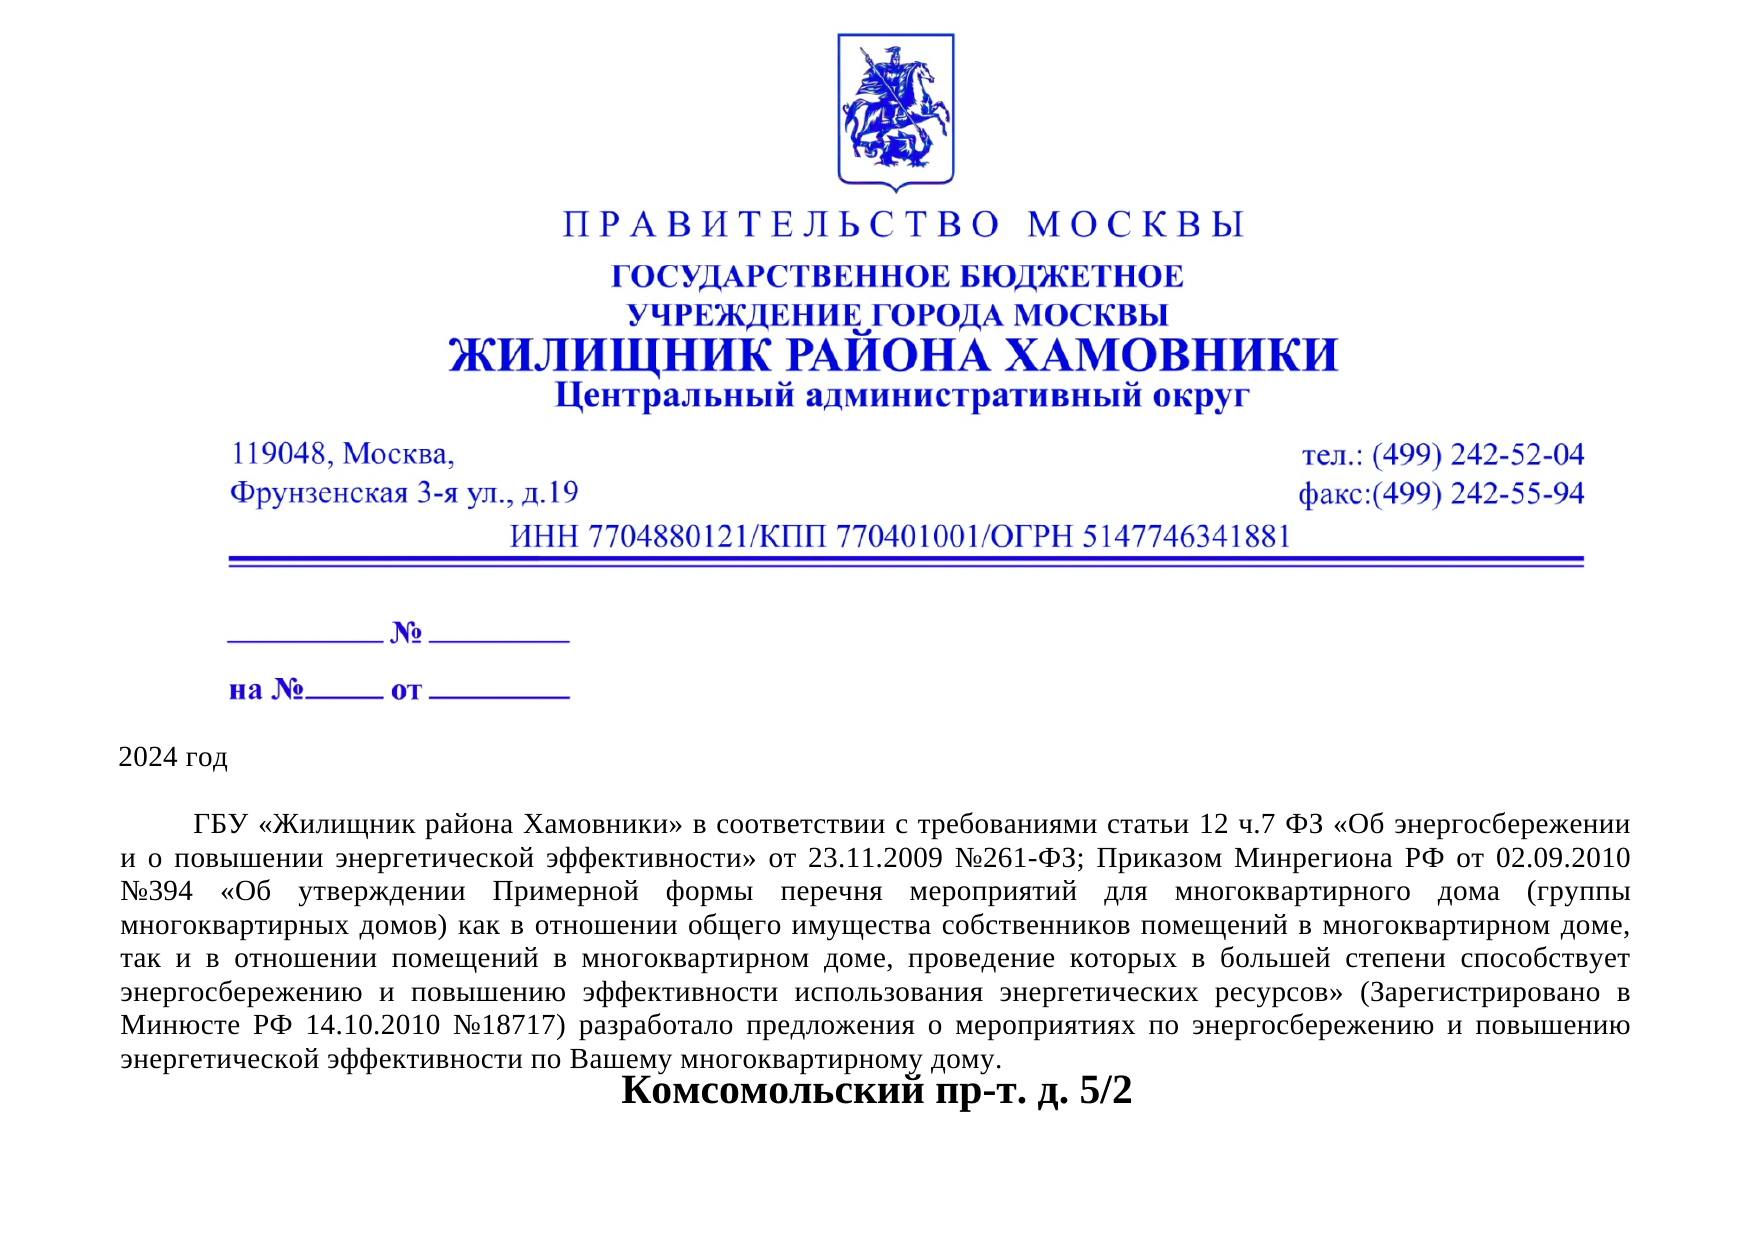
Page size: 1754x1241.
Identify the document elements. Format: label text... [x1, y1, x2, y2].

text 2024 год [118, 740, 1634, 773]
text Комсомольский пр-т. д. 5/2 [118, 1075, 1636, 1111]
picture [68, 23, 1676, 728]
text ГБУ «Жилищник района Хамовники» в соответствии с требованиями статьи 12 ч.7 ФЗ «Об энергосбережении и о повышении энергетической эффективности» от 23.11.2009 №261-ФЗ; Приказом Минрегиона РФ от 02.09.2010 №394 «Об утверждении Примерной формы перечня мероприятий для многоквартирного дома (группы многоквартирных домов) как в отношении общего имущества собственников помещений в многоквартирном доме, так и в отношении помещений в многоквартирном доме, проведение которых в большей степени способствует энергосбережению и повышению эффективности использования энергетических ресурсов» (Зарегистрировано в Минюсте РФ 14.10.2010 №18717) разработало предложения о мероприятиях по энергосбережению и повышению энергетической эффективности по Вашему многоквартирному дому. [120, 807, 1634, 1075]
